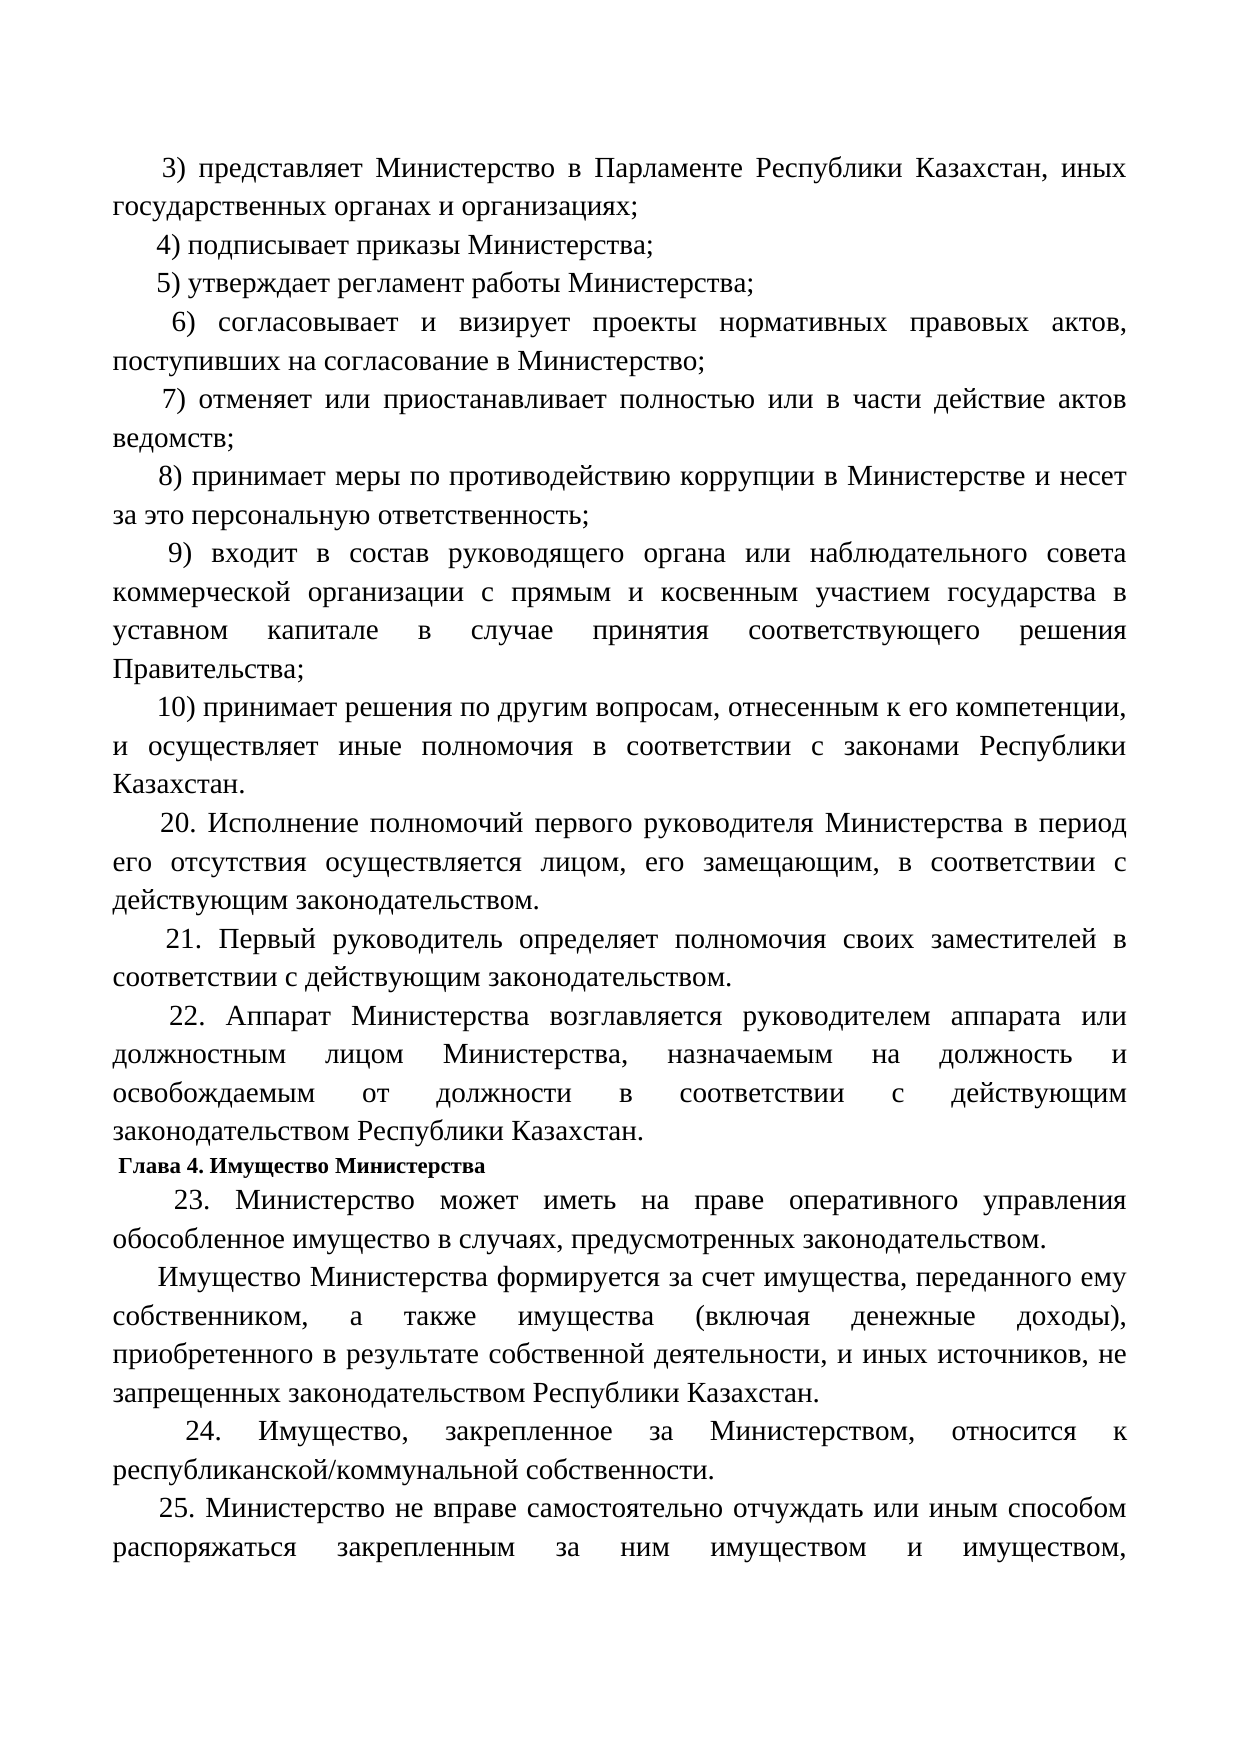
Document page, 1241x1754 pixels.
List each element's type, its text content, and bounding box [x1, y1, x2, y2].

text 23. Министерство может иметь на праве оперативного управления обособленное имущество в случаях, предусмотренных законодательством. [112, 1182, 1128, 1254]
text 9) входит в состав руководящего органа или наблюдательного совета коммерческой организации с прямым и косвенным участием государства в уставном капитале в случае принятия соответствующего решения Правительства; [112, 535, 1128, 684]
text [112, 1491, 1128, 1563]
text 22. Аппарат Министерства возглавляется руководителем аппарата или должностным лицом Министерства, назначаемым на должность и освобождаемым от должности в соответствии с действующим законодательством Республики Казахстан. [112, 998, 1128, 1147]
text 24. Имущество, закрепленное за Министерством, относится к республиканской/коммунальной собственности. [112, 1413, 1128, 1486]
text 4) подписывает приказы Министерства; [112, 227, 1128, 261]
text 7) отменяет или приостанавливает полностью или в части действие актов ведомств; [112, 381, 1128, 453]
text Имущество Министерства формируется за счет имущества, переданного ему собственником, а также имущества (включая денежные доходы), приобретенного в результате собственной деятельности, и иных источников, не запрещенных законодательством Республики Казахстан. [112, 1259, 1128, 1408]
text 20. Исполнение полномочий первого руководителя Министерства в период его отсутствия осуществляется лицом, его замещающим, в соответствии с действующим законодательством. [112, 805, 1128, 916]
text 5) утверждает регламент работы Министерства; [112, 266, 1128, 299]
text 3) представляет Министерство в Парламенте Республики Казахстан, иных государственных органах и организациях; [112, 150, 1128, 222]
text 8) принимает меры по противодействию коррупции в Министерстве и несет за это персональную ответственность; [112, 458, 1128, 530]
text 10) принимает решения по другим вопросам, отнесенным к его компетенции, и осуществляет иные полномочия в соответствии с законами Республики Казахстан. [112, 689, 1128, 800]
text 6) согласовывает и визирует проекты нормативных правовых актов, поступивших на согласование в Министерство; [112, 304, 1128, 376]
text 21. Первый руководитель определяет полномочия своих заместителей в соответствии с действующим законодательством. [112, 921, 1128, 993]
text Глава 4. Имущество Министерства [112, 1152, 1128, 1178]
